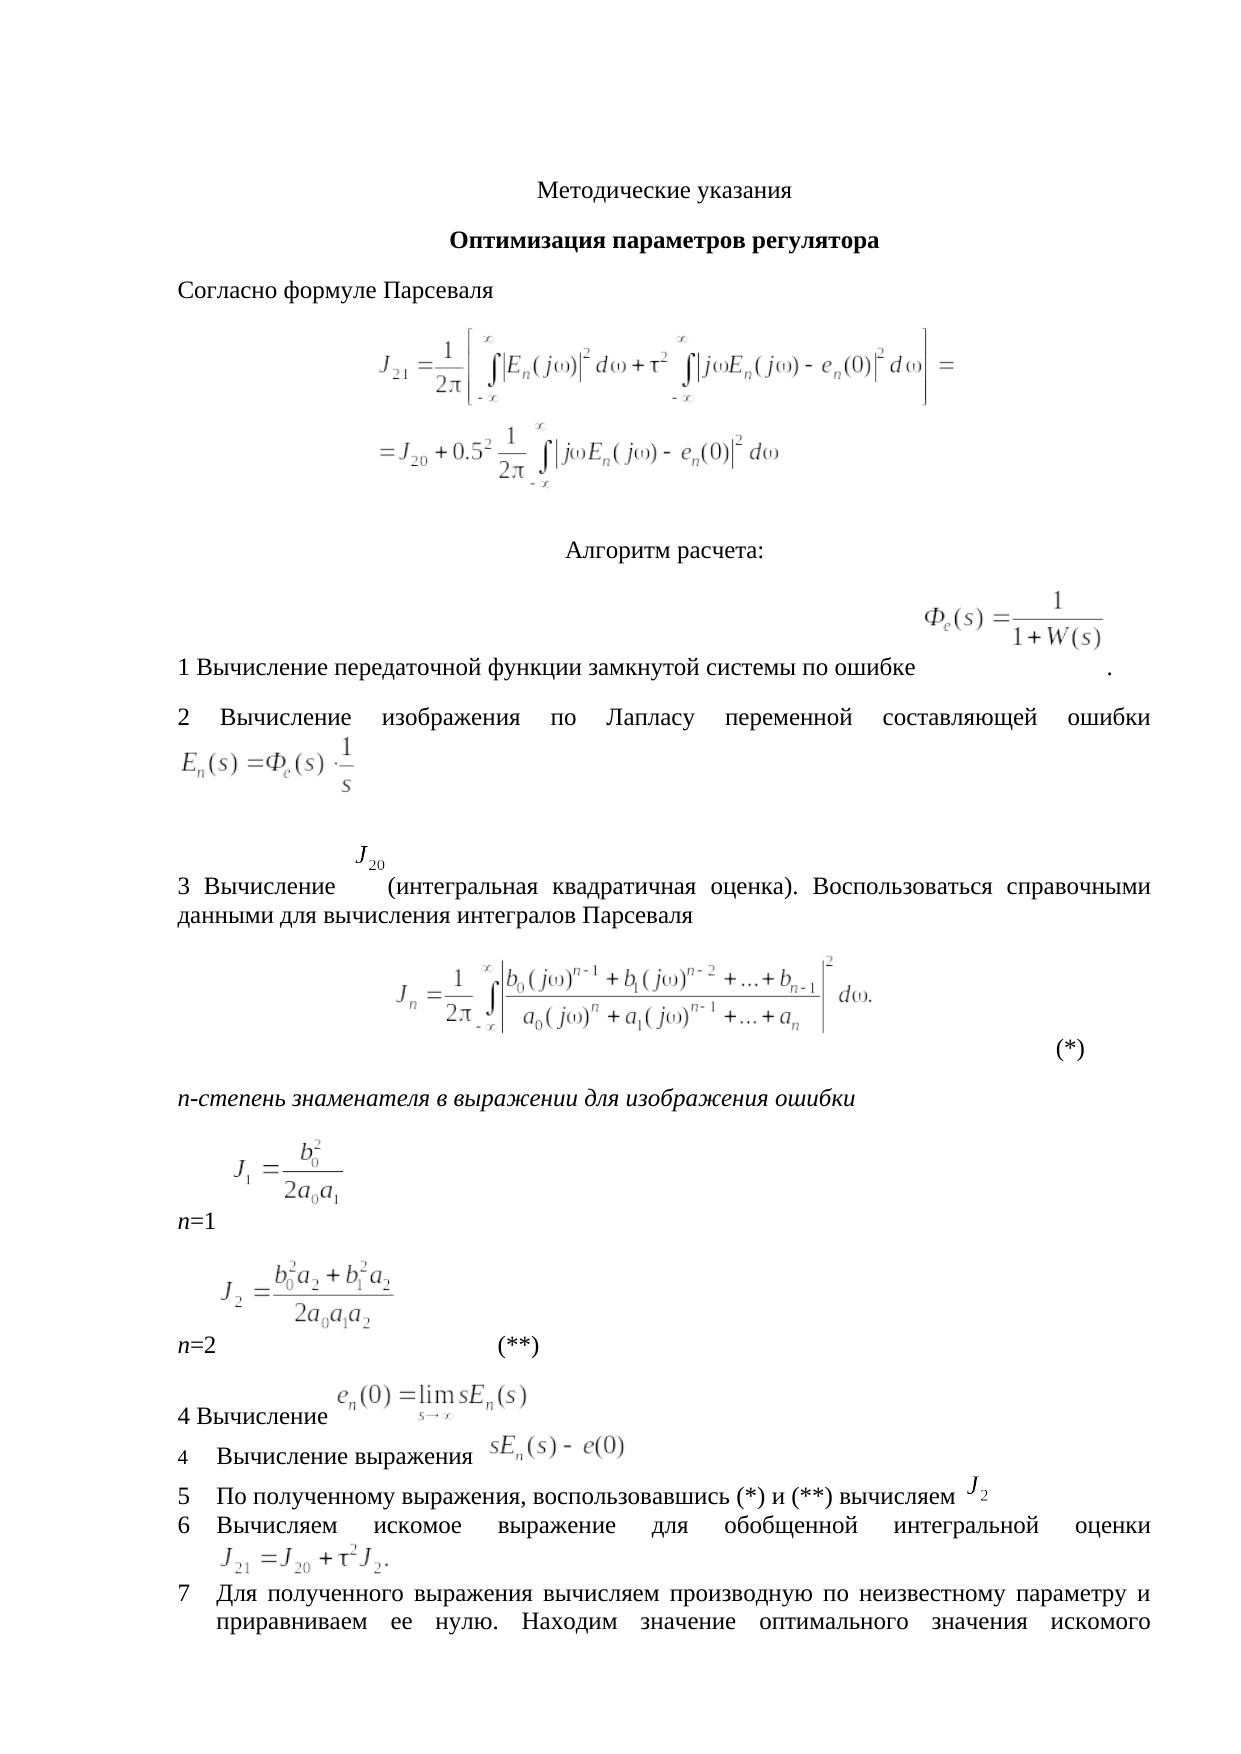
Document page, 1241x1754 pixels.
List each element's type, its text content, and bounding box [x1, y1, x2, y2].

text 2 Вычисление изображения по Лапласу переменной составляющей ошибки [177, 702, 1152, 818]
text Методические указания [177, 176, 1152, 204]
text n=1 [177, 1132, 1152, 1235]
text Оптимизация параметров регулятора [177, 225, 1152, 254]
list Вычисление выражения [177, 1430, 1152, 1470]
text n-степень знаменателя в выражении для изображения ошибки [177, 1083, 1152, 1111]
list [177, 1578, 1152, 1635]
text 3 Вычисление (интегральная квадратичная оценка). Воспользоваться справочными данными для вычисления интегралов Парсеваля [177, 839, 1152, 929]
text (*) [177, 949, 1152, 1062]
list Вычисляем искомое выражение для обобщенной интегральной оценки [177, 1510, 1152, 1578]
text n=2 (**) [177, 1256, 1152, 1359]
text 4 Вычисление [177, 1379, 1152, 1430]
text Алгоритм расчета: [177, 535, 1152, 563]
text 1 Вычисление передаточной функции замкнутой системы по ошибке . [177, 584, 1152, 681]
text Согласно формуле Парсеваля [177, 275, 1152, 303]
list По полученному выражения, воспользовавшись (*) и (**) вычисляем [177, 1470, 1152, 1510]
